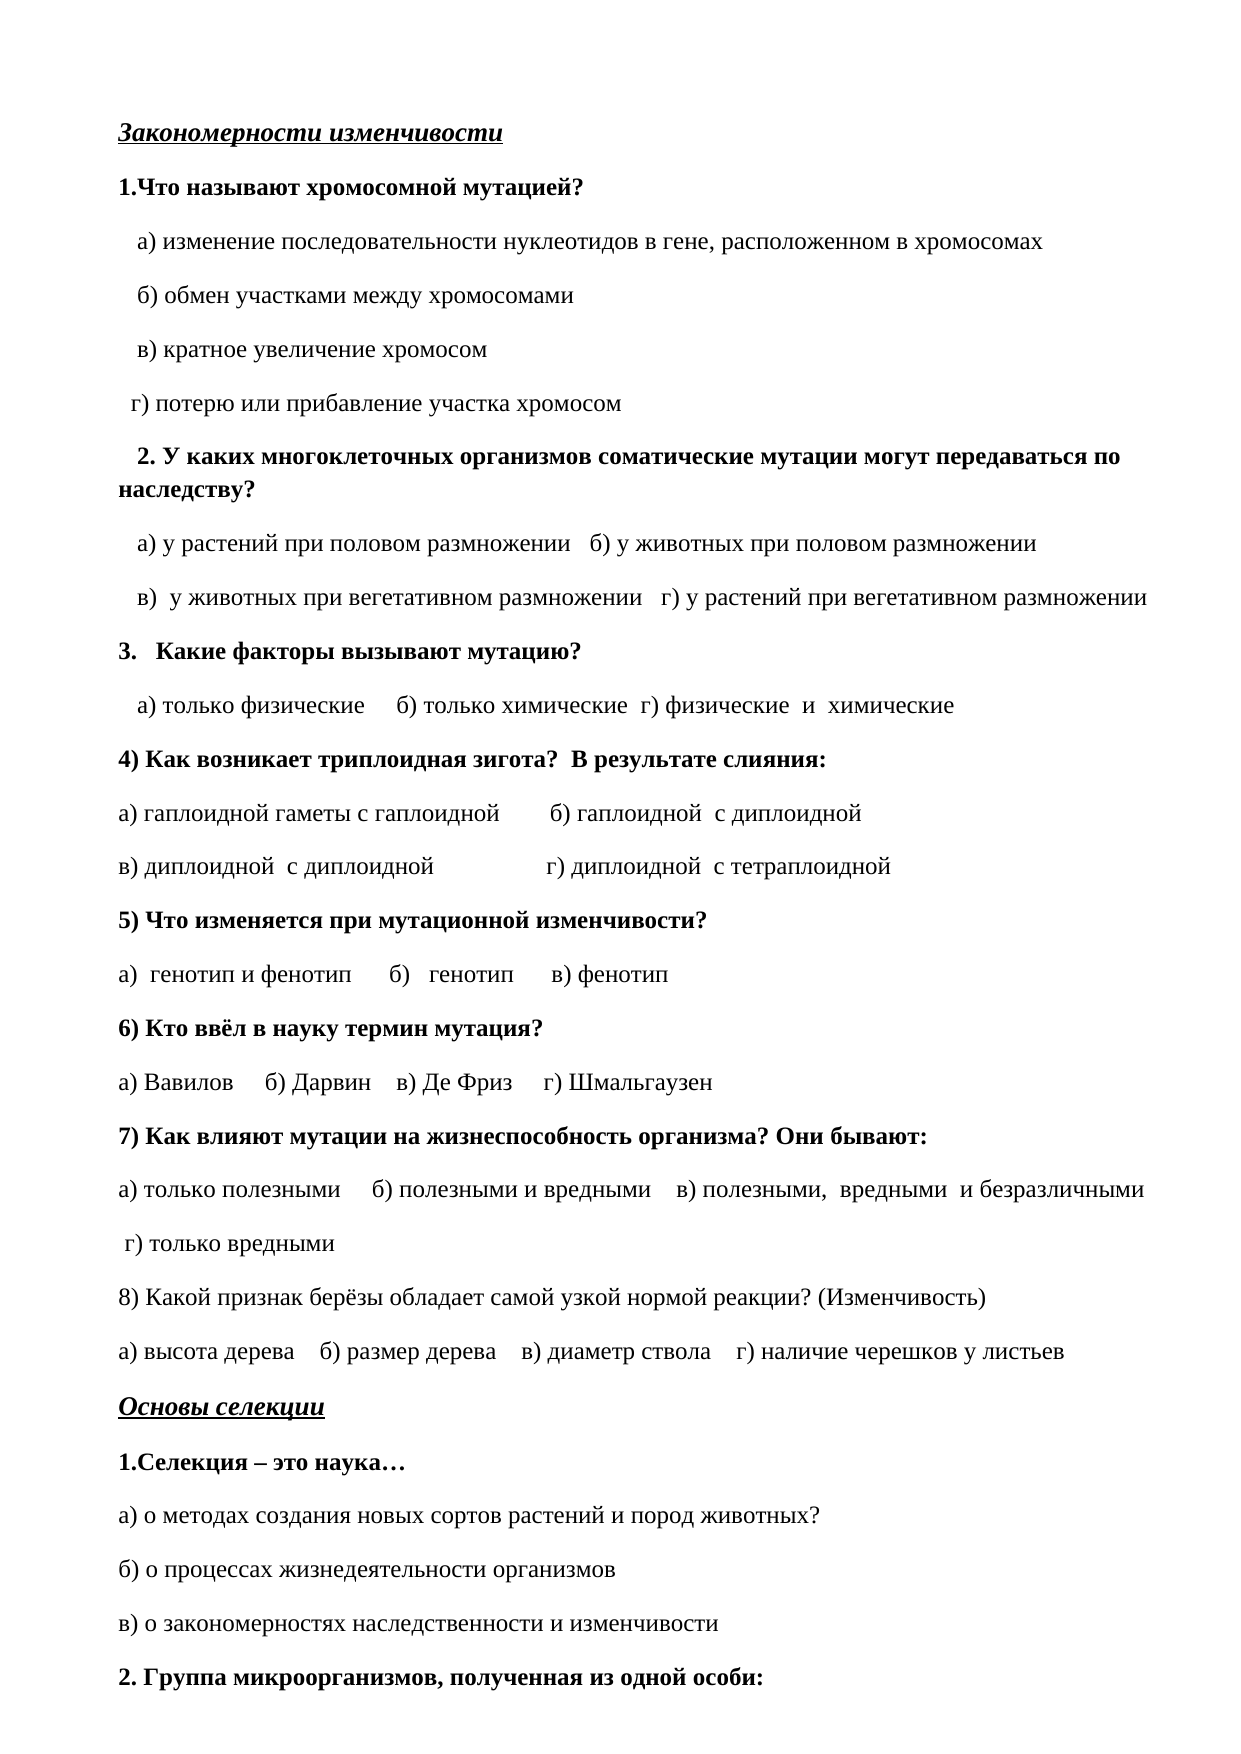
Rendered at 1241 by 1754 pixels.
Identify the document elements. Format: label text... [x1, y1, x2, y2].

text в) о закономерностях наследственности и изменчивости [118, 1608, 1181, 1637]
text а) гаплоидной гаметы с гаплоидной б) гаплоидной с диплоидной [118, 798, 1181, 826]
text 1.Что называют хромосомной мутацией? [118, 172, 1181, 201]
text Основы селекции [118, 1390, 1181, 1421]
text а) генотип и фенотип б) генотип в) фенотип [118, 959, 1181, 988]
text г) только вредными [118, 1228, 1181, 1257]
text в) у животных при вегетативном размножении г) у растений при вегетативном размножении [118, 582, 1181, 611]
text а) о методах создания новых сортов растений и пород животных? [118, 1500, 1181, 1529]
text 1.Селекция – это наука… [118, 1447, 1181, 1475]
text а) у растений при половом размножении б) у животных при половом размножении [118, 528, 1181, 557]
text в) кратное увеличение хромосом [118, 334, 1181, 362]
text а) только физические б) только химические г) физические и химические [118, 690, 1181, 719]
text а) Вавилов б) Дарвин в) Де Фриз г) Шмальгаузен [118, 1067, 1181, 1096]
text а) только полезными б) полезными и вредными в) полезными, вредными и безразличными [118, 1174, 1181, 1203]
text б) о процессах жизнедеятельности организмов [118, 1554, 1181, 1583]
text 3. Какие факторы вызывают мутацию? [118, 636, 1181, 665]
text а) высота дерева б) размер дерева в) диаметр ствола г) наличие черешков у листьев [118, 1336, 1181, 1365]
text Закономерности изменчивости [118, 116, 1181, 147]
text в) диплоидной с диплоидной г) диплоидной с тетраплоидной [118, 851, 1181, 880]
text г) потерю или прибавление участка хромосом [118, 388, 1181, 416]
text 8) Какой признак берёзы обладает самой узкой нормой реакции? (Изменчивость) [118, 1282, 1181, 1311]
text 2. У каких многоклеточных организмов соматические мутации могут передаваться по наследству? [118, 441, 1181, 503]
text 6) Кто ввёл в науку термин мутация? [118, 1013, 1181, 1042]
text 5) Что изменяется при мутационной изменчивости? [118, 905, 1181, 934]
text а) изменение последовательности нуклеотидов в гене, расположенном в хромосомах [118, 226, 1181, 255]
text 7) Как влияют мутации на жизнеспособность организма? Они бывают: [118, 1121, 1181, 1149]
text 2. Группа микроорганизмов, полученная из одной особи: [118, 1662, 1181, 1691]
text 4) Как возникает триплоидная зигота? В результате слияния: [118, 744, 1181, 772]
text б) обмен участками между хромосомами [118, 280, 1181, 309]
